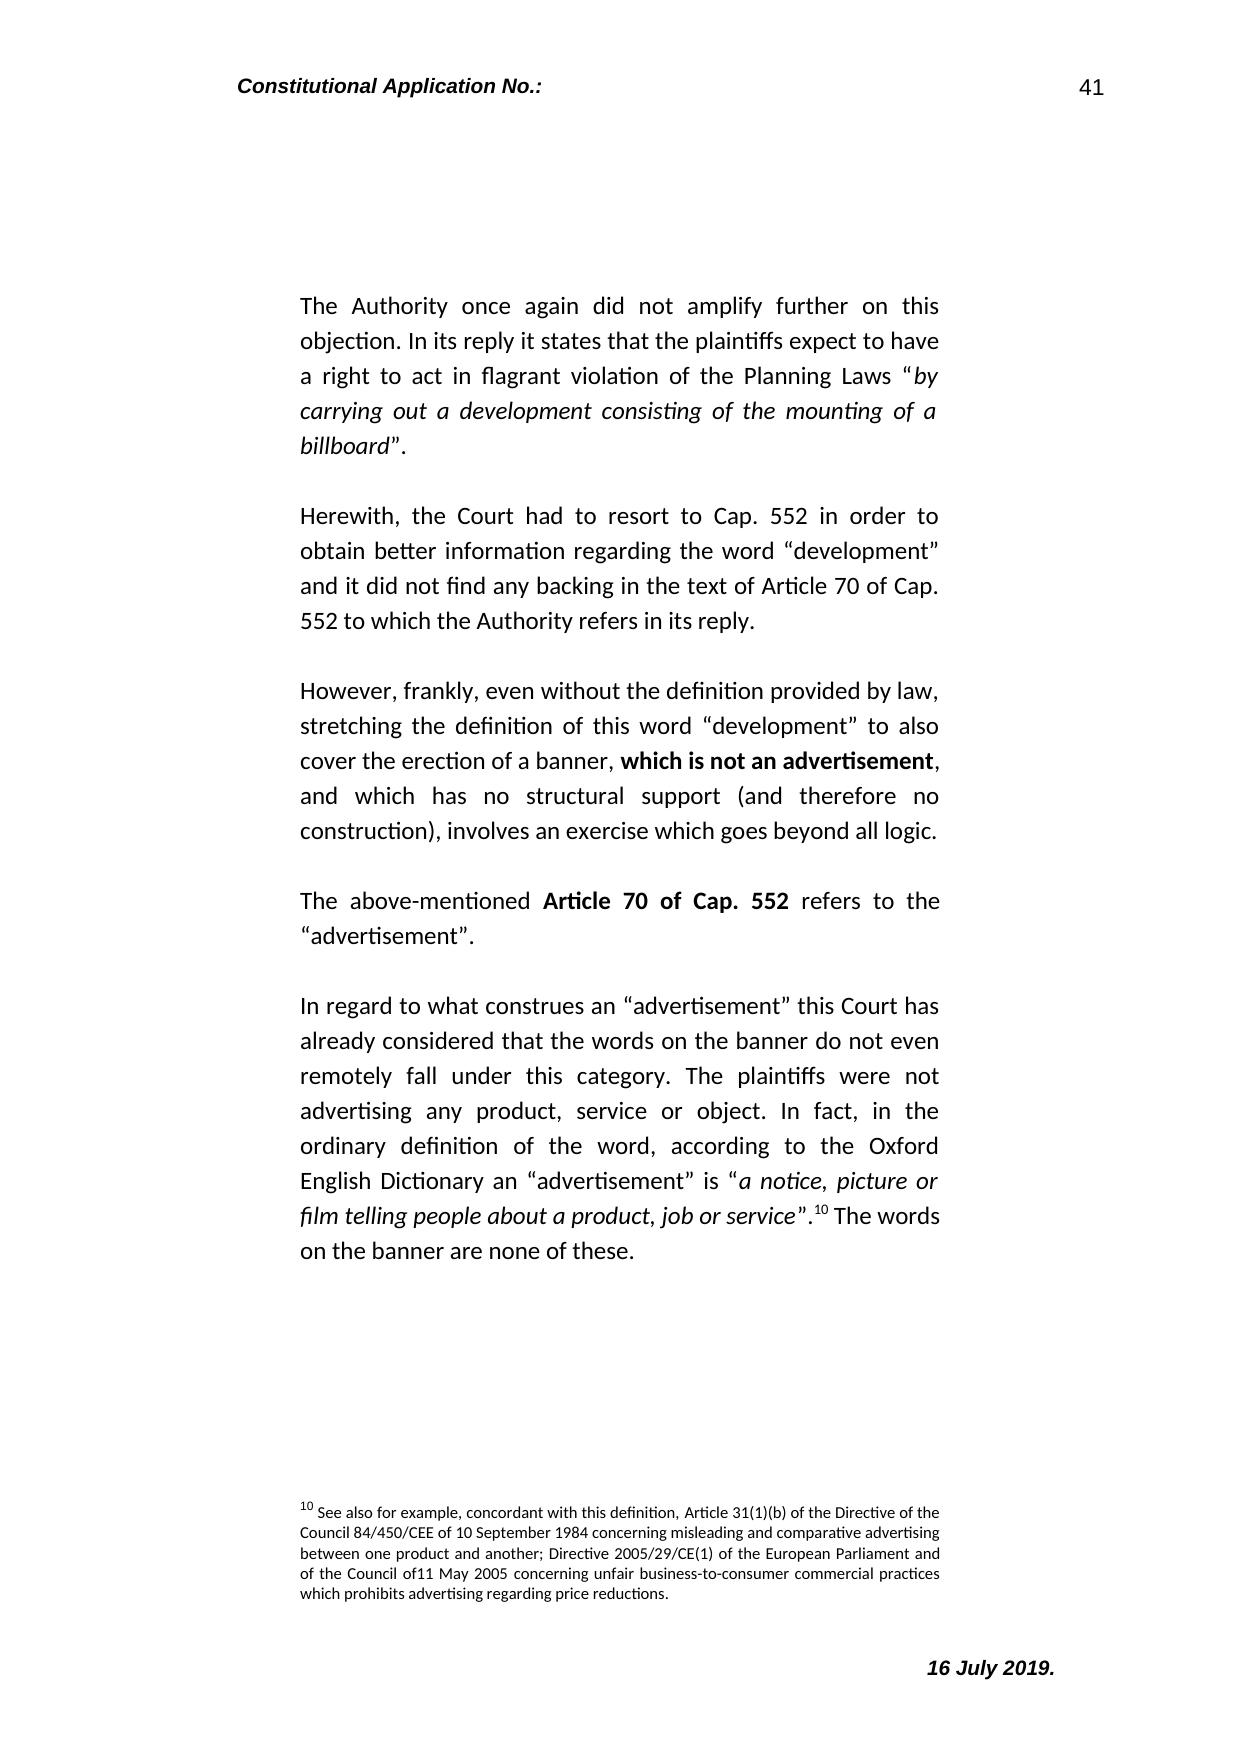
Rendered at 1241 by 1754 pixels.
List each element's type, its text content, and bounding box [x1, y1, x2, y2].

text However, frankly, even without the definition provided by law, stretching the definition of this word “development” to also cover the erection of a banner, which is not an advertisement, and which has no structural support (and therefore no construction), involves an exercise which goes beyond all logic. [300, 675, 940, 846]
text Herewith, the Court had to resort to Cap. 552 in order to obtain better information regarding the word “development” and it did not find any backing in the text of Article 70 of Cap. 552 to which the Authority refers in its reply. [300, 500, 940, 636]
text The Authority once again did not amplify further on this objection. In its reply it states that the plaintiffs expect to have a right to act in flagrant violation of the Planning Laws “by carrying out a development consisting of the mounting of a billboard”. [300, 290, 940, 461]
text In regard to what construes an “advertisement” this Court has already considered that the words on the banner do not even remotely fall under this category. The plaintiffs were not advertising any product, service or object. In fact, in the ordinary definition of the word, according to the Oxford English Dictionary an “advertisement” is “a notice, picture or film telling people about a product, job or service”. The words on the banner are none of these. [300, 990, 940, 1266]
text The above-mentioned Article 70 of Cap. 552 refers to the “advertisement”. [300, 885, 940, 951]
